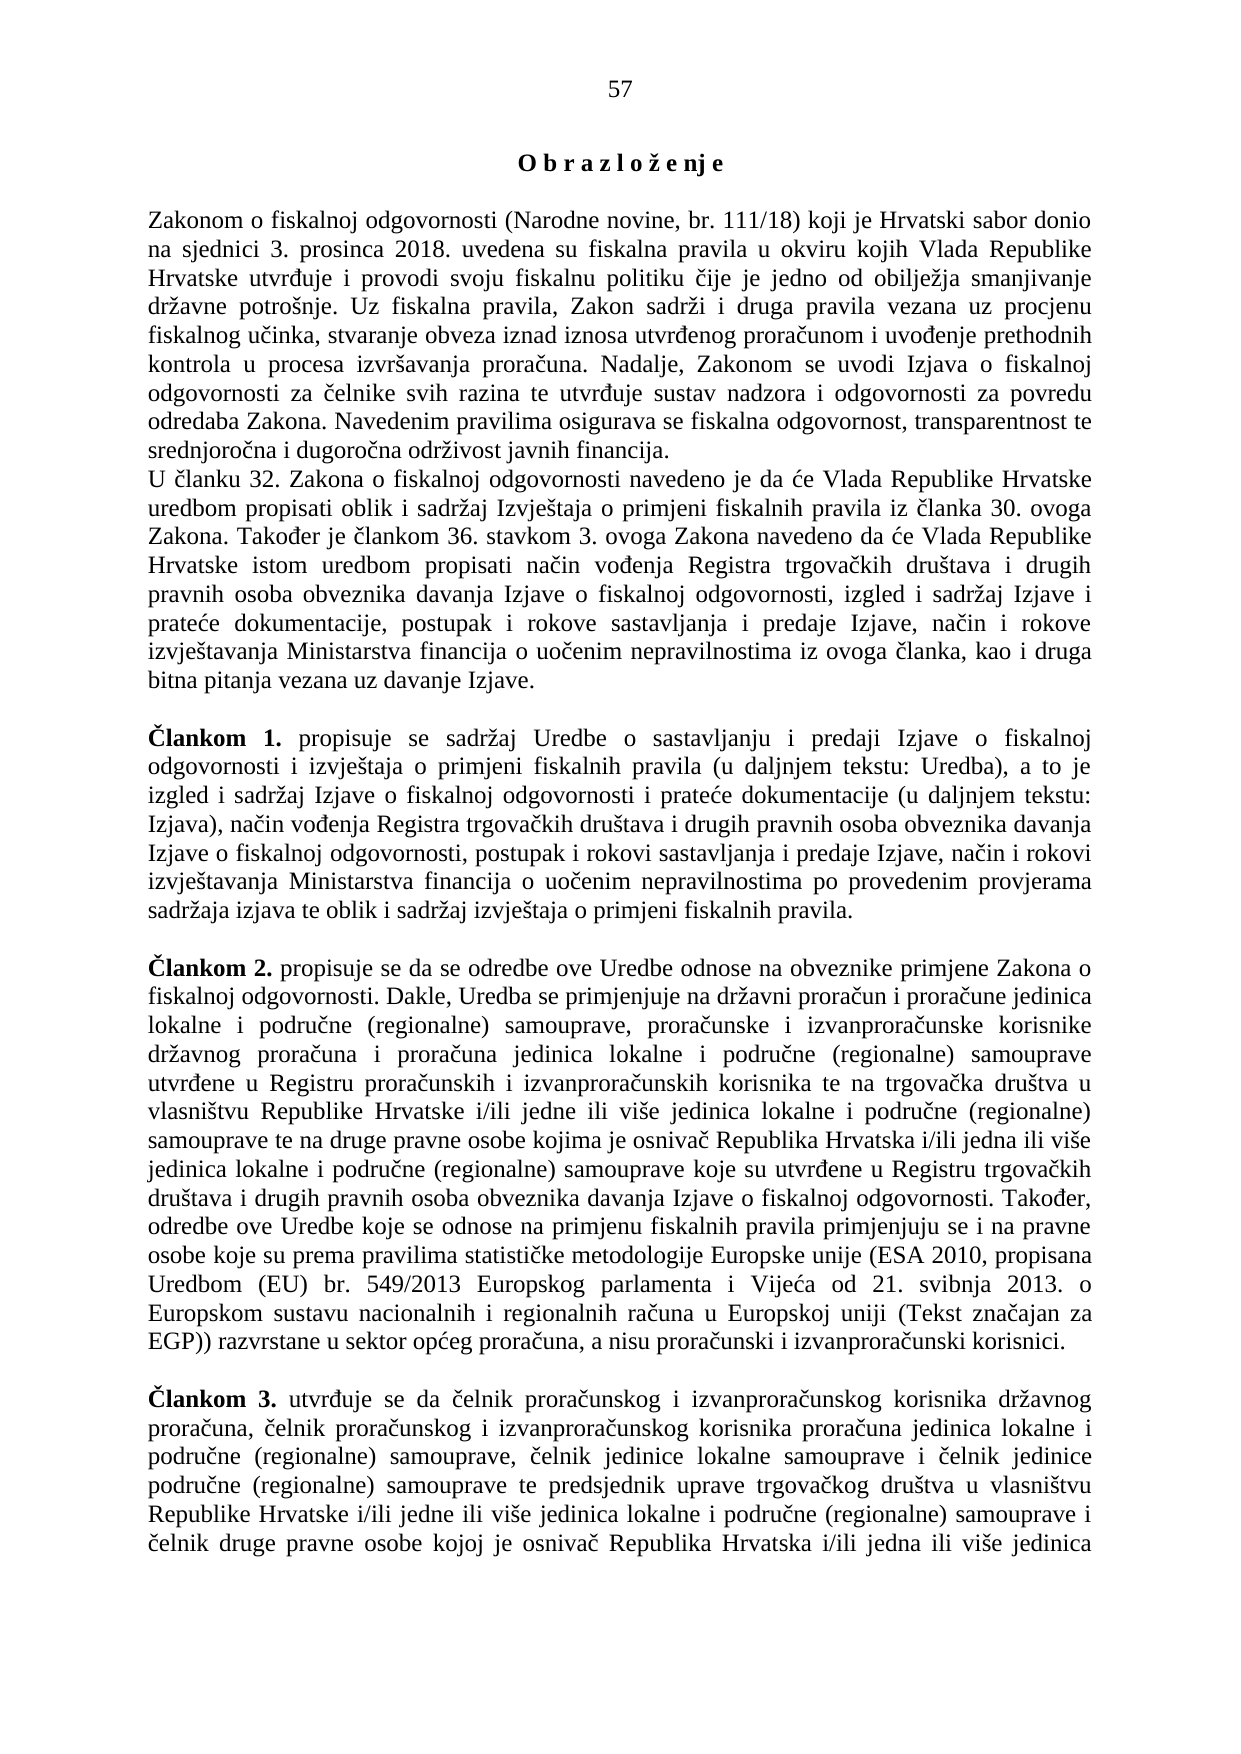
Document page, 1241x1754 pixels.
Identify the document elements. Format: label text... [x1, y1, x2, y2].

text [148, 1384, 1093, 1556]
text Zakonom o fiskalnoj odgovornosti (Narodne novine, br. 111/18) koji je Hrvatski sabor donio na sjednici 3. prosinca 2018. uvedena su fiskalna pravila u okviru kojih Vlada Republike Hrvatske utvrđuje i provodi svoju fiskalnu politiku čije je jedno od obilježja smanjivanje državne potrošnje. Uz fiskalna pravila, Zakon sadrži i druga pravila vezana uz procjenu fiskalnog učinka, stvaranje obveza iznad iznosa utvrđenog proračunom i uvođenje prethodnih kontrola u procesa izvršavanja proračuna. Nadalje, Zakonom se uvodi Izjava o fiskalnoj odgovornosti za čelnike svih razina te utvrđuje sustav nadzora i odgovornosti za povredu odredaba Zakona. Navedenim pravilima osigurava se fiskalna odgovornost, transparentnost te srednjoročna i dugoročna održivost javnih financija. [148, 205, 1093, 464]
text O b r a z l o ž e nj e [148, 148, 1093, 176]
text Člankom 2. propisuje se da se odredbe ove Uredbe odnose na obveznike primjene Zakona o fiskalnoj odgovornosti. Dakle, Uredba se primjenjuje na državni proračun i proračune jedinica lokalne i područne (regionalne) samouprave, proračunske i izvanproračunske korisnike državnog proračuna i proračuna jedinica lokalne i područne (regionalne) samouprave utvrđene u Registru proračunskih i izvanproračunskih korisnika te na trgovačka društva u vlasništvu Republike Hrvatske i/ili jedne ili više jedinica lokalne i područne (regionalne) samouprave te na druge pravne osobe kojima je osnivač Republika Hrvatska i/ili jedna ili više jedinica lokalne i područne (regionalne) samouprave koje su utvrđene u Registru trgovačkih društava i drugih pravnih osoba obveznika davanja Izjave o fiskalnoj odgovornosti. Također, odredbe ove Uredbe koje se odnose na primjenu fiskalnih pravila primjenjuju se i na pravne osobe koje su prema pravilima statističke metodologije Europske unije (ESA 2010, propisana Uredbom (EU) br. 549/2013 Europskog parlamenta i Vijeća od 21. svibnja 2013. o Europskom sustavu nacionalnih i regionalnih računa u Europskoj uniji (Tekst značajan za EGP)) razvrstane u sektor općeg proračuna, a nisu proračunski i izvanproračunski korisnici. [148, 953, 1093, 1355]
text U članku 32. Zakona o fiskalnoj odgovornosti navedeno je da će Vlada Republike Hrvatske uredbom propisati oblik i sadržaj Izvještaja o primjeni fiskalnih pravila iz članka 30. ovoga Zakona. Također je člankom 36. stavkom 3. ovoga Zakona navedeno da će Vlada Republike Hrvatske istom uredbom propisati način vođenja Registra trgovačkih društava i drugih pravnih osoba obveznika davanja Izjave o fiskalnoj odgovornosti, izgled i sadržaj Izjave i prateće dokumentacije, postupak i rokove sastavljanja i predaje Izjave, način i rokove izvještavanja Ministarstva financija o uočenim nepravilnostima iz ovoga članka, kao i druga bitna pitanja vezana uz davanje Izjave. [148, 464, 1093, 694]
text Člankom 1. propisuje se sadržaj Uredbe o sastavljanju i predaji Izjave o fiskalnoj odgovornosti i izvještaja o primjeni fiskalnih pravila (u daljnjem tekstu: Uredba), a to je izgled i sadržaj Izjave o fiskalnoj odgovornosti i prateće dokumentacije (u daljnjem tekstu: Izjava), način vođenja Registra trgovačkih društava i drugih pravnih osoba obveznika davanja Izjave o fiskalnoj odgovornosti, postupak i rokovi sastavljanja i predaje Izjave, način i rokovi izvještavanja Ministarstva financija o uočenim nepravilnostima po provedenim provjerama sadržaja izjava te oblik i sadržaj izvještaja o primjeni fiskalnih pravila. [148, 723, 1093, 924]
